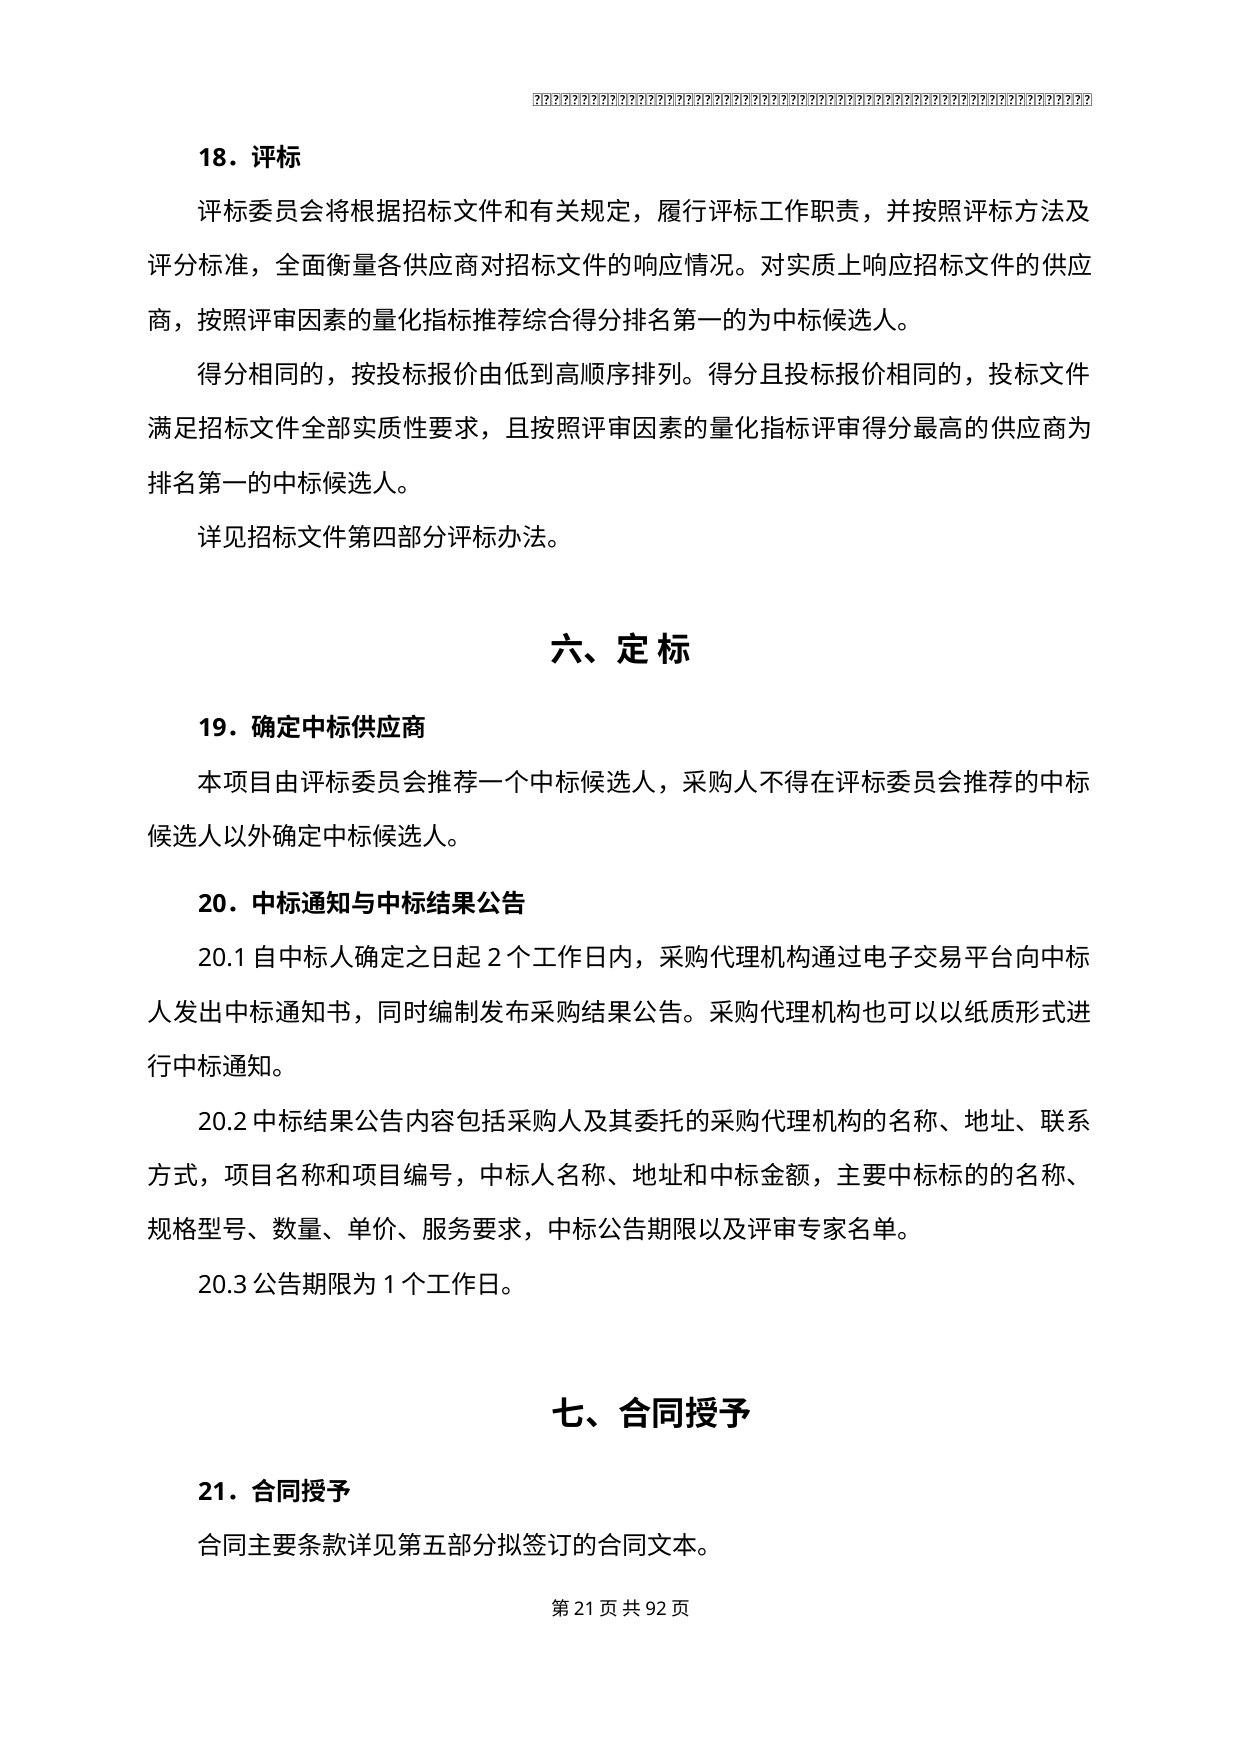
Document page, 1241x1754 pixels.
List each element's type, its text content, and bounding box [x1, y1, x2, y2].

text 本项目由评标委员会推荐一个中标候选人，采购人不得在评标委员会推荐的中标候选人以外确定中标候选人。 [148, 762, 1092, 853]
list 中标通知与中标结果公告 [148, 883, 1092, 920]
list 合同授予 [148, 1471, 1092, 1508]
text 详见招标文件第四部分评标办法。 [148, 518, 1092, 554]
text 20.3公告期限为1个工作日。 [148, 1264, 1092, 1300]
text 合同主要条款详见第五部分拟签订的合同文本。 [148, 1526, 1092, 1562]
text 六、定 标 [148, 623, 1092, 671]
list 确定中标供应商 [148, 708, 1092, 744]
text 评标委员会将根据招标文件和有关规定，履行评标工作职责，并按照评标方法及评分标准，全面衡量各供应商对招标文件的响应情况。对实质上响应招标文件的供应商，按照评审因素的量化指标推荐综合得分排名第一的为中标候选人。 [148, 191, 1092, 336]
text 七、合同授予 [160, 1387, 1092, 1435]
text 20.1自中标人确定之日起2个工作日内，采购代理机构通过电子交易平台向中标人发出中标通知书，同时编制发布采购结果公告。采购代理机构也可以以纸质形式进行中标通知。 [148, 938, 1092, 1083]
text 20.2中标结果公告内容包括采购人及其委托的采购代理机构的名称、地址、联系方式，项目名称和项目编号，中标人名称、地址和中标金额，主要中标标的的名称、规格型号、数量、单价、服务要求，中标公告期限以及评审专家名单。 [148, 1101, 1092, 1246]
text 得分相同的，按投标报价由低到高顺序排列。得分且投标报价相同的，投标文件满足招标文件全部实质性要求，且按照评审因素的量化指标评审得分最高的供应商为排名第一的中标候选人。 [148, 354, 1092, 499]
list 评标 [148, 137, 1092, 173]
